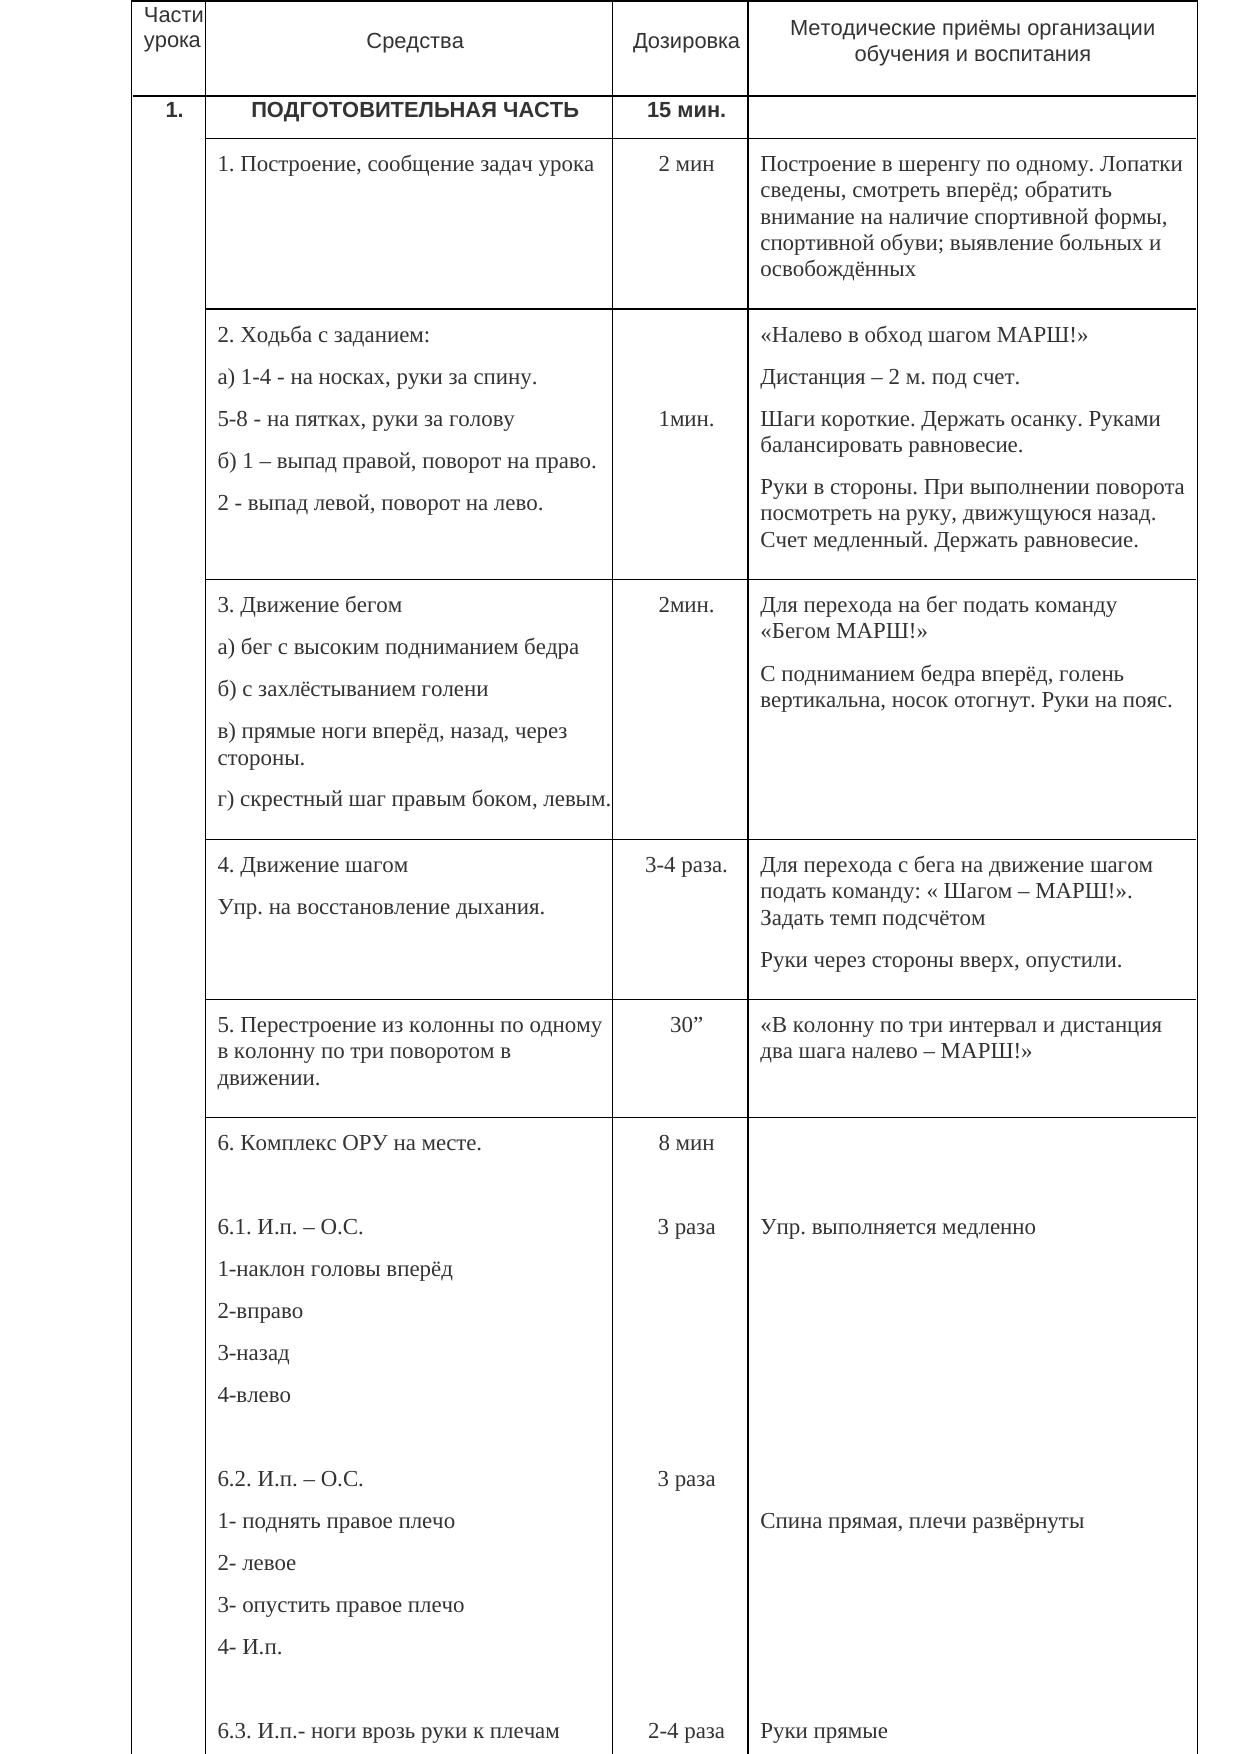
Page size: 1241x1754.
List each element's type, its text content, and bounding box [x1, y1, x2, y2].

table_cell 3-4 раза. [613, 840, 747, 998]
table_cell 2. Ходьба с заданием: а) 1-4 - на носках, руки за спину. 5-8 - на пятках, руки за голову б) 1 – выпад правой, поворот на право. 2 - выпад левой, поворот на лево. [206, 310, 612, 579]
table_cell 3. Движение бегом а) бег с высоким подниманием бедра б) с захлёстыванием голени в) прямые ноги вперёд, назад, через стороны. г) скрестный шаг правым боком, левым. [206, 580, 612, 838]
table_cell «В колонну по три интервал и дистанция два шага налево – МАРШ!» [749, 999, 1197, 1117]
table_header Средства [206, 2, 612, 95]
table_cell 2мин. [613, 580, 747, 838]
table_cell Для перехода на бег подать команду «Бегом МАРШ!» С подниманием бедра вперёд, голень вертикальна, носок отогнут. Руки на пояс. [749, 579, 1197, 838]
table_cell «Налево в обход шагом МАРШ!» Дистанция – 2 м. под счет. Шаги короткие. Держать осанку. Руками балансировать равновесие. Руки в стороны. При выполнении поворота посмотреть на руку, движущуюся назад. Счет медленный. Держать равновесие. [749, 308, 1197, 579]
table_cell 6. Комплекс ОРУ на месте. 6.1. И.п. – О.С. 1-наклон головы вперёд 2-вправо 3-назад 4-влево 6.2. И.п. – О.С. 1- поднять правое плечо 2- левое 3- опустить правое плечо 4- И.п. 6.3. И.п.- ноги врозь руки к плечам 1-4 круговые движения вперёд; 5-8 круговые движения назад; 6.4. И.п. – ноги врозь руки на пояс; 1 - наклон вправо, 2 -влево, 3 -вперёд, 4 – и.п.; 6.5. И.п. - ноги врозь; руки вперёд-встороны; 1 – мах правой ногой достать левую руку; 2 – и.п. 3- мах левой ногой достать правую руку; 4 – и. п. 5) И.п. ноги врозь; 1 – наклон вперёд к правой ноге; 2 – и.п. 3 – наклон вперёд к левой ноге; 4 – и. п. 6) И.п. о.с. 1 – упор-присев, 2 – упор-лежа, 3-4 - отжаться, 5 – упор-присев, 6 - И.п. 7) И.п. – руки на пояс. прыжки на месте; 1-4 – на правой ноге; 5-8 – на левой ноге. 8) Ходьба на месте с восстановлением дыхания [206, 1118, 612, 1754]
table_cell 15 мин. [613, 97, 747, 137]
table_cell 5. Перестроение из колонны по одному в колонну по три поворотом в движении. [206, 1000, 612, 1117]
table_header Части урока [132, 2, 205, 95]
table_cell 8 мин 3 раза 3 раза 2-4 раза 4-5 раз 4-5 раз 5 раз 5 раз 4 раза 30” [613, 1118, 747, 1754]
table_cell 1мин. [613, 310, 747, 579]
table_header Дозировка [613, 2, 747, 95]
table_cell Упр. выполняется медленно Спина прямая, плечи развёрнуты Руки прямые Следить за осанкой Следить, чтобы ноги в коленях не сгибали Стараться колени не сгибать, руками достать пол Спину держать прямо, пятки от пола не отрывать При отжимании туловище прямое Выпрыгивать максимально вверх [749, 1117, 1197, 1754]
table_cell Для перехода с бега на движение шагом подать команду: « Шагом – МАРШ!». Задать темп подсчётом Руки через стороны вверх, опустили. [749, 839, 1197, 998]
table_cell 2 мин [613, 139, 747, 308]
table_header Методические приёмы организации обучения и воспитания [749, 2, 1197, 95]
table_cell 1. Построение, сообщение задач урока [206, 139, 612, 308]
table_cell 30” [613, 1000, 747, 1117]
table_cell [749, 95, 1197, 137]
table_cell 1. [132, 96, 205, 1754]
table_cell ПОДГОТОВИТЕЛЬНАЯ ЧАСТЬ [206, 97, 612, 137]
table_cell 4. Движение шагом Упр. на восстановление дыхания. [206, 840, 612, 998]
table_cell Построение в шеренгу по одному. Лопатки сведены, смотреть вперёд; обратить внимание на наличие спортивной формы, спортивной обуви; выявление больных и освобождённых [749, 138, 1197, 308]
